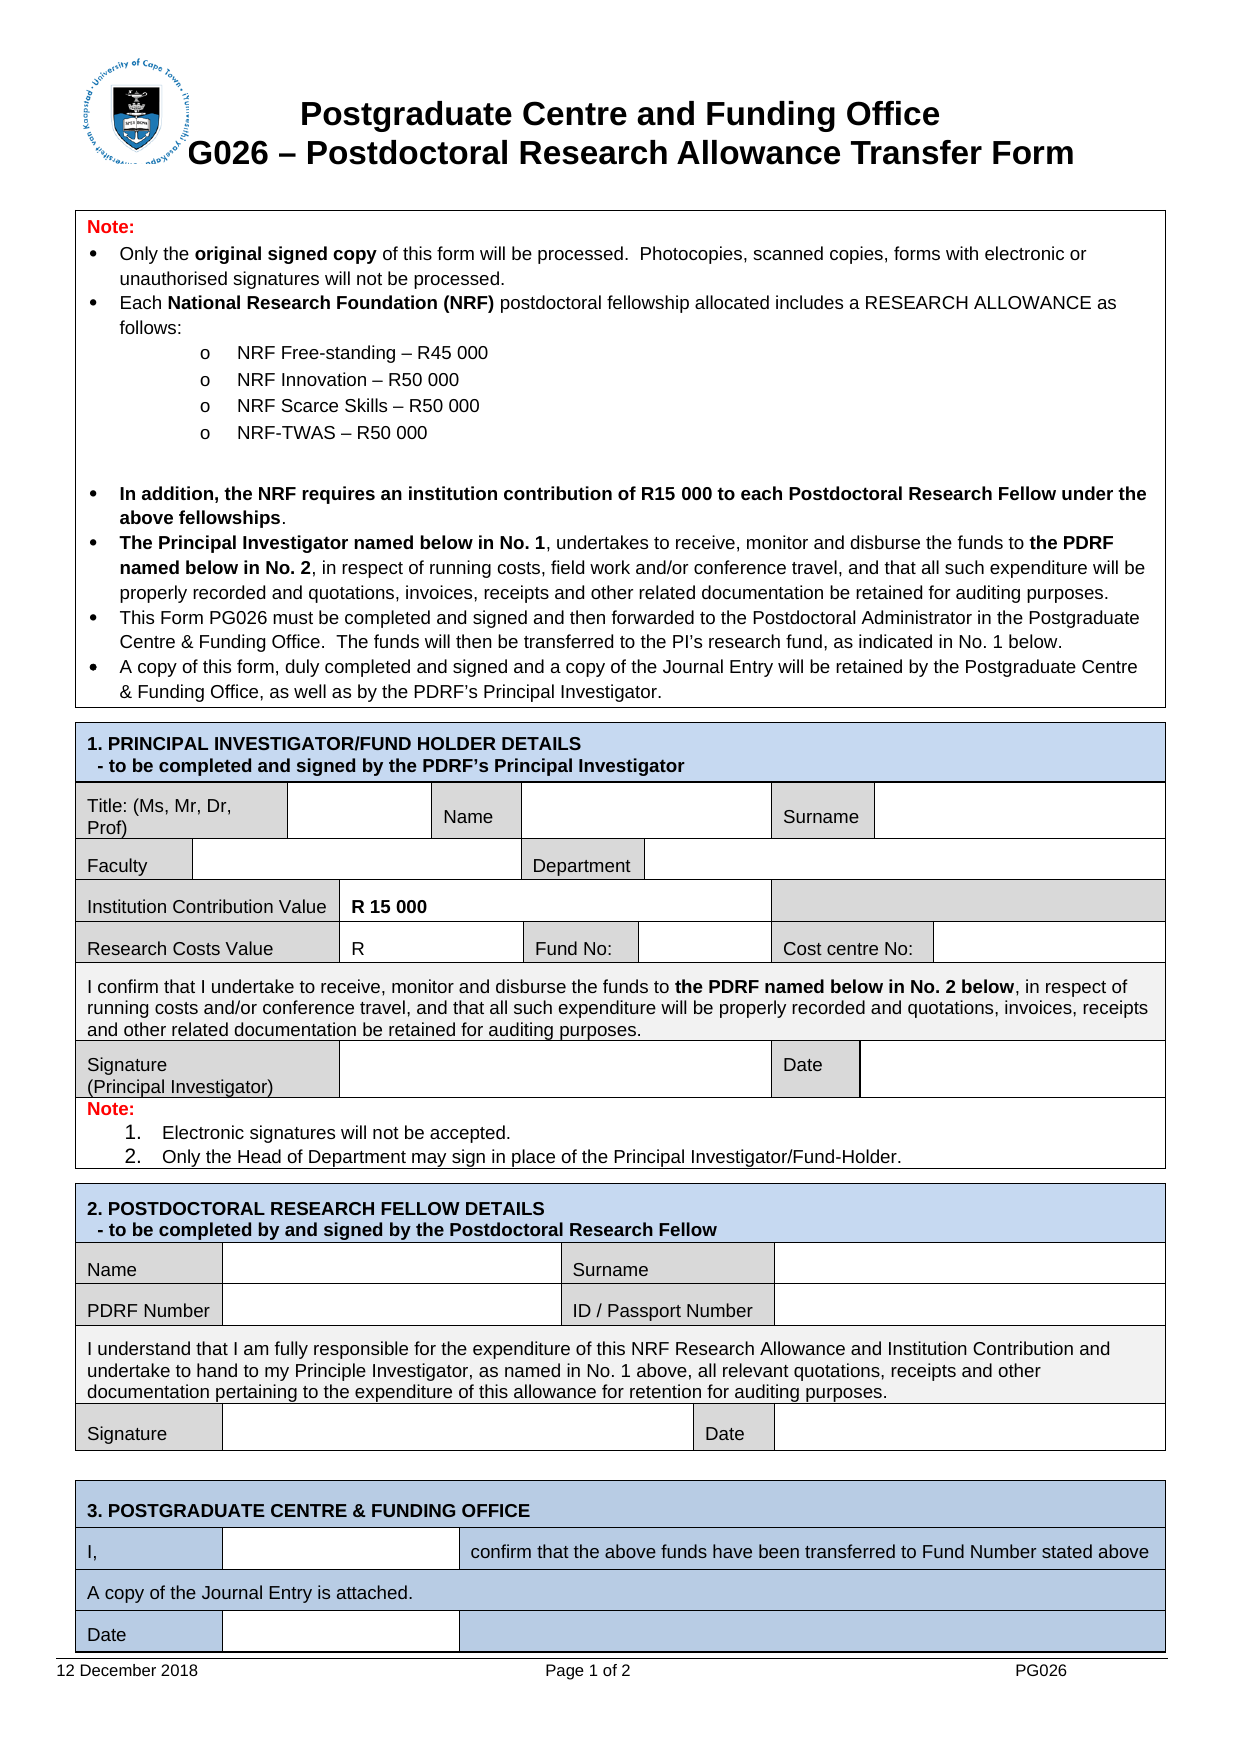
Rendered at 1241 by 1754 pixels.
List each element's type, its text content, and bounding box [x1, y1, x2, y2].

table_cell Department [522, 839, 644, 879]
table_cell R [340, 922, 523, 962]
table_cell I, [76, 1528, 222, 1569]
table_cell Note: Electronic signatures will not be accepted. Only the Head of Department may sign in place of the Principal Investigator/Fund-Holder. [76, 1098, 1165, 1167]
table_cell confirm that the above funds have been transferred to Fund Number stated above [460, 1528, 1165, 1569]
table_cell Surname [562, 1243, 774, 1283]
table_cell [340, 1041, 771, 1097]
table_cell Title: (Ms, Mr, Dr, Prof) [76, 783, 287, 838]
table_cell Name [432, 783, 521, 838]
table_cell [223, 1611, 459, 1651]
table_cell [223, 1284, 561, 1325]
table_cell ID / Passport Number [562, 1284, 774, 1325]
table_cell Date [694, 1404, 774, 1450]
table_cell Signature (Principal Investigator) [76, 1041, 339, 1097]
table_cell Cost centre No: [772, 922, 933, 962]
table_cell Signature [76, 1404, 222, 1450]
table_cell Research Costs Value [76, 922, 339, 962]
table_cell A copy of the Journal Entry is attached. [76, 1570, 1165, 1610]
table_cell Faculty [76, 839, 192, 879]
table_cell [288, 783, 431, 838]
table_cell Fund No: [524, 922, 638, 962]
table_cell [934, 922, 1165, 962]
picture [82, 58, 189, 164]
table_cell [775, 1243, 1165, 1283]
table_cell Institution Contribution Value [76, 880, 339, 921]
table_cell PDRF Number [76, 1284, 222, 1325]
table_cell [875, 783, 1165, 838]
table_cell [772, 880, 1165, 921]
table_cell [223, 1404, 693, 1450]
table_cell I understand that I am fully responsible for the expenditure of this NRF Research Allowance and Institution Contribution and undertake to hand to my Principle Investigator, as named in No. 1 above, all relevant quotations, receipts and other documentation pertaining to the expenditure of this allowance for retention for auditing purposes. [76, 1326, 1165, 1403]
table_cell [861, 1041, 1165, 1097]
table_cell R 15 000 [340, 880, 771, 921]
table_cell [522, 783, 771, 838]
table_header 1. PRINCIPAL INVESTIGATOR/FUND HOLDER DETAILS - to be completed and signed by the PDRF’s Principal Investigator [76, 723, 1165, 781]
table_cell [645, 839, 1165, 879]
table_cell Surname [772, 783, 874, 838]
table_header Note: Only the original signed copy of this form will be processed. Photocopies, scanned copies, forms with electronic or unauthorised signatures will not be processed. Each National Research Foundation (NRF) postdoctoral fellowship allocated includes a RESEARCH ALLOWANCE as follows: NRF Free-standing – R45 000 NRF Innovation – R50 000 NRF Scarce Skills – R50 000 NRF-TWAS – R50 000 In addition, the NRF requires an institution contribution of R15 000 to each Postdoctoral Research Fellow under the above fellowships. The Principal Investigator named below in No. 1, undertakes to receive, monitor and disburse the funds to the PDRF named below in No. 2, in respect of running costs, field work and/or conference travel, and that all such expenditure will be properly recorded and quotations, invoices, receipts and other related documentation be retained for auditing purposes. This Form PG026 must be completed and signed and then forwarded to the Postdoctoral Administrator in the Postgraduate Centre & Funding Office. The funds will then be transferred to the PI’s research fund, as indicated in No. 1 below. A copy of this form, duly completed and signed and a copy of the Journal Entry will be retained by the Postgraduate Centre & Funding Office, as well as by the PDRF’s Principal Investigator. [76, 211, 1165, 707]
table_cell [460, 1611, 1165, 1651]
table_cell Date [772, 1041, 859, 1097]
table_cell [223, 1528, 459, 1569]
table_cell [775, 1284, 1165, 1325]
table_header 2. POSTDOCTORAL RESEARCH FELLOW DETAILS - to be completed by and signed by the Postdoctoral Research Fellow [76, 1184, 1165, 1242]
table_cell [193, 839, 521, 879]
table_cell [223, 1243, 561, 1283]
table_cell [775, 1404, 1165, 1450]
table_cell I confirm that I undertake to receive, monitor and disburse the funds to the PDRF named below in No. 2 below, in respect of running costs and/or conference travel, and that all such expenditure will be properly recorded and quotations, invoices, receipts and other related documentation be retained for auditing purposes. [76, 963, 1165, 1040]
table_cell Date [76, 1611, 222, 1651]
table_cell Name [76, 1243, 222, 1283]
table_cell [639, 922, 771, 962]
table_header 3. POSTGRADUATE CENTRE & FUNDING OFFICE [76, 1481, 1165, 1527]
